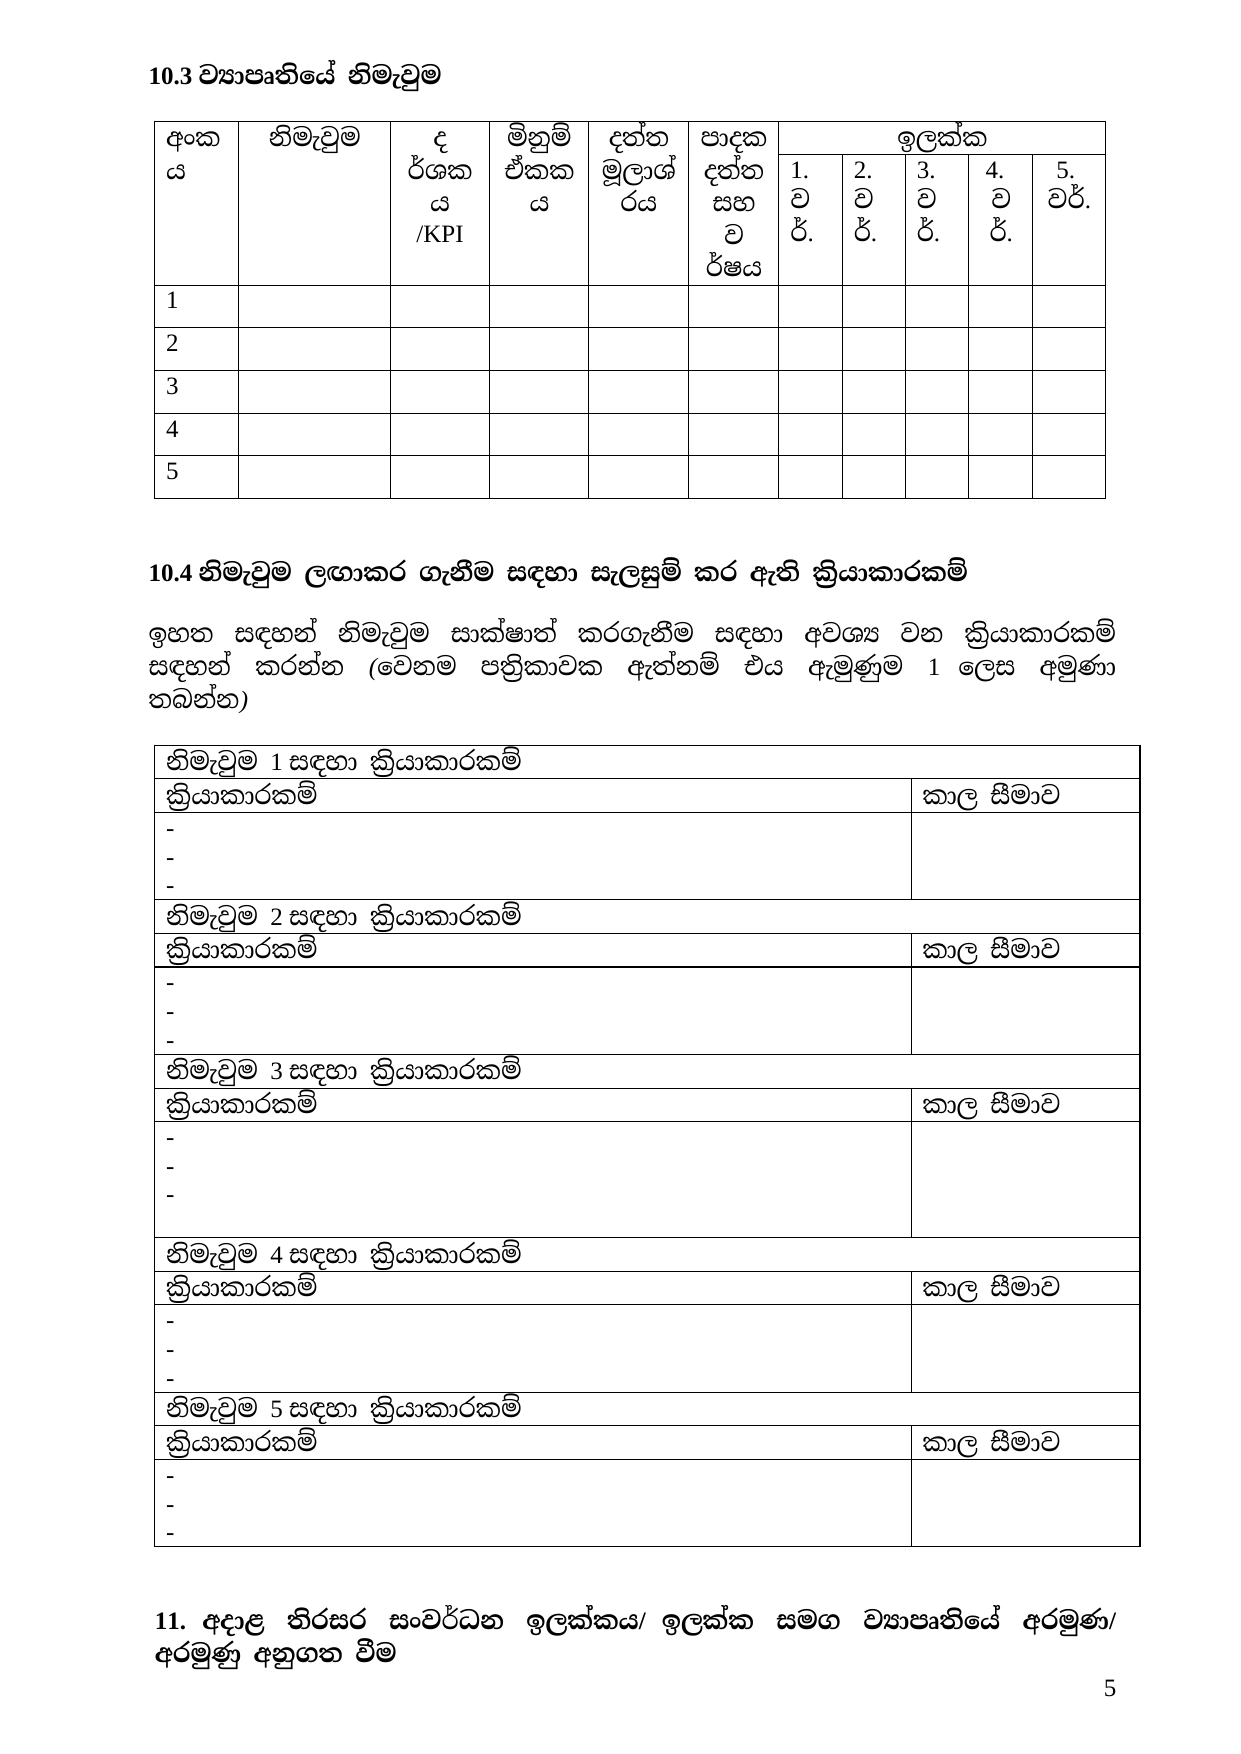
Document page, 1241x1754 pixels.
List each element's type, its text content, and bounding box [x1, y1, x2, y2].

table_cell නිමැවුම 4 සඳහා ක්‍රියාකාරකම් [155, 1238, 1139, 1271]
table_cell [239, 371, 390, 413]
table_cell [391, 456, 489, 498]
table_header ඉලක්ක [779, 122, 1105, 154]
table_cell [391, 414, 489, 455]
table_cell කාල සීමාව [912, 934, 1139, 966]
table_cell [843, 328, 905, 370]
table_cell [912, 1122, 1139, 1237]
table_cell [589, 328, 688, 370]
table_cell [239, 328, 390, 370]
table_cell - - - [155, 968, 911, 1054]
table_cell 2. වර්. [843, 155, 905, 284]
table_cell - - - [155, 1122, 911, 1237]
table_cell 1 [155, 286, 238, 327]
table_cell 4. වර්. [969, 155, 1032, 284]
text ඉහත සඳහන් නිමැවුම සාක්ෂාත් කරගැනීම සඳහා අවශ්‍ය වන ක්‍රියාකාරකම් සඳහන් කරන්න (වෙනම පත්‍රිකාවක ඇත්නම් එය ඇමුණුම 1 ලෙස අමුණා තබන්න) [148, 618, 1116, 716]
table_cell [779, 328, 842, 370]
table_cell [912, 1305, 1139, 1392]
table_cell [689, 414, 778, 455]
table_cell [689, 328, 778, 370]
table_cell [906, 286, 968, 327]
table_cell [912, 968, 1139, 1054]
table_cell [969, 286, 1032, 327]
table_cell කාල සීමාව [912, 1089, 1139, 1121]
table_cell [1033, 286, 1105, 327]
table_cell 4 [155, 414, 238, 455]
table_cell [1033, 456, 1105, 498]
table_cell [490, 328, 588, 370]
table_cell [689, 286, 778, 327]
table_header නිමැවුම 1 සඳහා ක්‍රියාකාරකම් [155, 746, 1139, 778]
table_cell [906, 371, 968, 413]
table_cell - - - [155, 813, 911, 899]
table_cell [843, 286, 905, 327]
table_cell [589, 371, 688, 413]
table_cell [906, 328, 968, 370]
table_cell [779, 456, 842, 498]
table_header මිනුම් ඒකකය [490, 122, 588, 284]
table_cell ක්‍රියාකාරකම් [155, 1426, 911, 1459]
table_cell නිමැවුම 2 සඳහා ක්‍රියාකාරකම් [155, 900, 1139, 933]
table_cell 3. වර්. [906, 155, 968, 284]
table_cell [843, 414, 905, 455]
table_cell ක්‍රියාකාරකම් [155, 934, 911, 966]
table_cell [843, 371, 905, 413]
table_header දර්ශකය /KPI [391, 122, 489, 284]
table_cell [689, 371, 778, 413]
table_cell ක්‍රියාකාරකම් [155, 779, 911, 812]
table_cell [391, 286, 489, 327]
table_cell [1033, 328, 1105, 370]
table_cell [779, 414, 842, 455]
table_cell [490, 414, 588, 455]
table_cell 3 [155, 371, 238, 413]
table_cell [843, 456, 905, 498]
table_cell කාල සීමාව [912, 1272, 1139, 1304]
table_cell ක්‍රියාකාරකම් [155, 1272, 911, 1304]
table_cell [912, 1460, 1139, 1546]
table_cell - - - [155, 1460, 911, 1546]
table_cell කාල සීමාව [912, 779, 1139, 812]
table_header නිමැවුම [239, 122, 390, 284]
table_cell [239, 286, 390, 327]
table_cell [589, 414, 688, 455]
table_cell [969, 414, 1032, 455]
table_cell [589, 456, 688, 498]
text 10.4 නිමැවුම ලඟාකර ගැනීම සඳහා සැලසුම් කර ඇති ක්‍රියාකාරකම් [136, 557, 1116, 589]
table_cell 5. වර්. [1033, 155, 1105, 284]
table_cell ක්‍රියාකාරකම් [155, 1089, 911, 1121]
table_cell [969, 371, 1032, 413]
table_cell [1033, 414, 1105, 455]
table_header දත්ත මූලාශ්‍රය [589, 122, 688, 284]
table_cell 5 [155, 456, 238, 498]
table_cell [969, 456, 1032, 498]
table_cell කාල සීමාව [912, 1426, 1139, 1459]
table_cell [689, 456, 778, 498]
table_cell [391, 371, 489, 413]
table_cell - - - [155, 1305, 911, 1392]
text 10.3 ව්‍යාපෘතියේ නිමැවුම [136, 59, 1116, 92]
table_cell [1033, 371, 1105, 413]
table_header අංකය [155, 122, 238, 284]
table_cell නිමැවුම 5 සඳහා ක්‍රියාකාරකම් [155, 1393, 1139, 1425]
table_cell [589, 286, 688, 327]
table_cell [490, 371, 588, 413]
table_cell [906, 456, 968, 498]
table_header පාදක දත්ත සහ වර්ෂය [689, 122, 778, 284]
text 11. අදාළ තිරසර සංවර්ධන ඉලක්කය/ ඉලක්ක සමග ව්‍යාපෘතියේ අරමුණ/ අරමුණු අනුගත වීම [154, 1605, 1116, 1670]
table_cell නිමැවුම 3 සඳහා ක්‍රියාකාරකම් [155, 1055, 1139, 1087]
table_cell [239, 456, 390, 498]
table_cell [391, 328, 489, 370]
table_cell [969, 328, 1032, 370]
table_cell [239, 414, 390, 455]
table_cell [490, 456, 588, 498]
table_cell [490, 286, 588, 327]
table_cell [779, 371, 842, 413]
table_cell 1. වර්. [779, 155, 842, 284]
table_cell 2 [155, 328, 238, 370]
table_cell [779, 286, 842, 327]
table_cell [912, 813, 1139, 899]
table_cell [906, 414, 968, 455]
